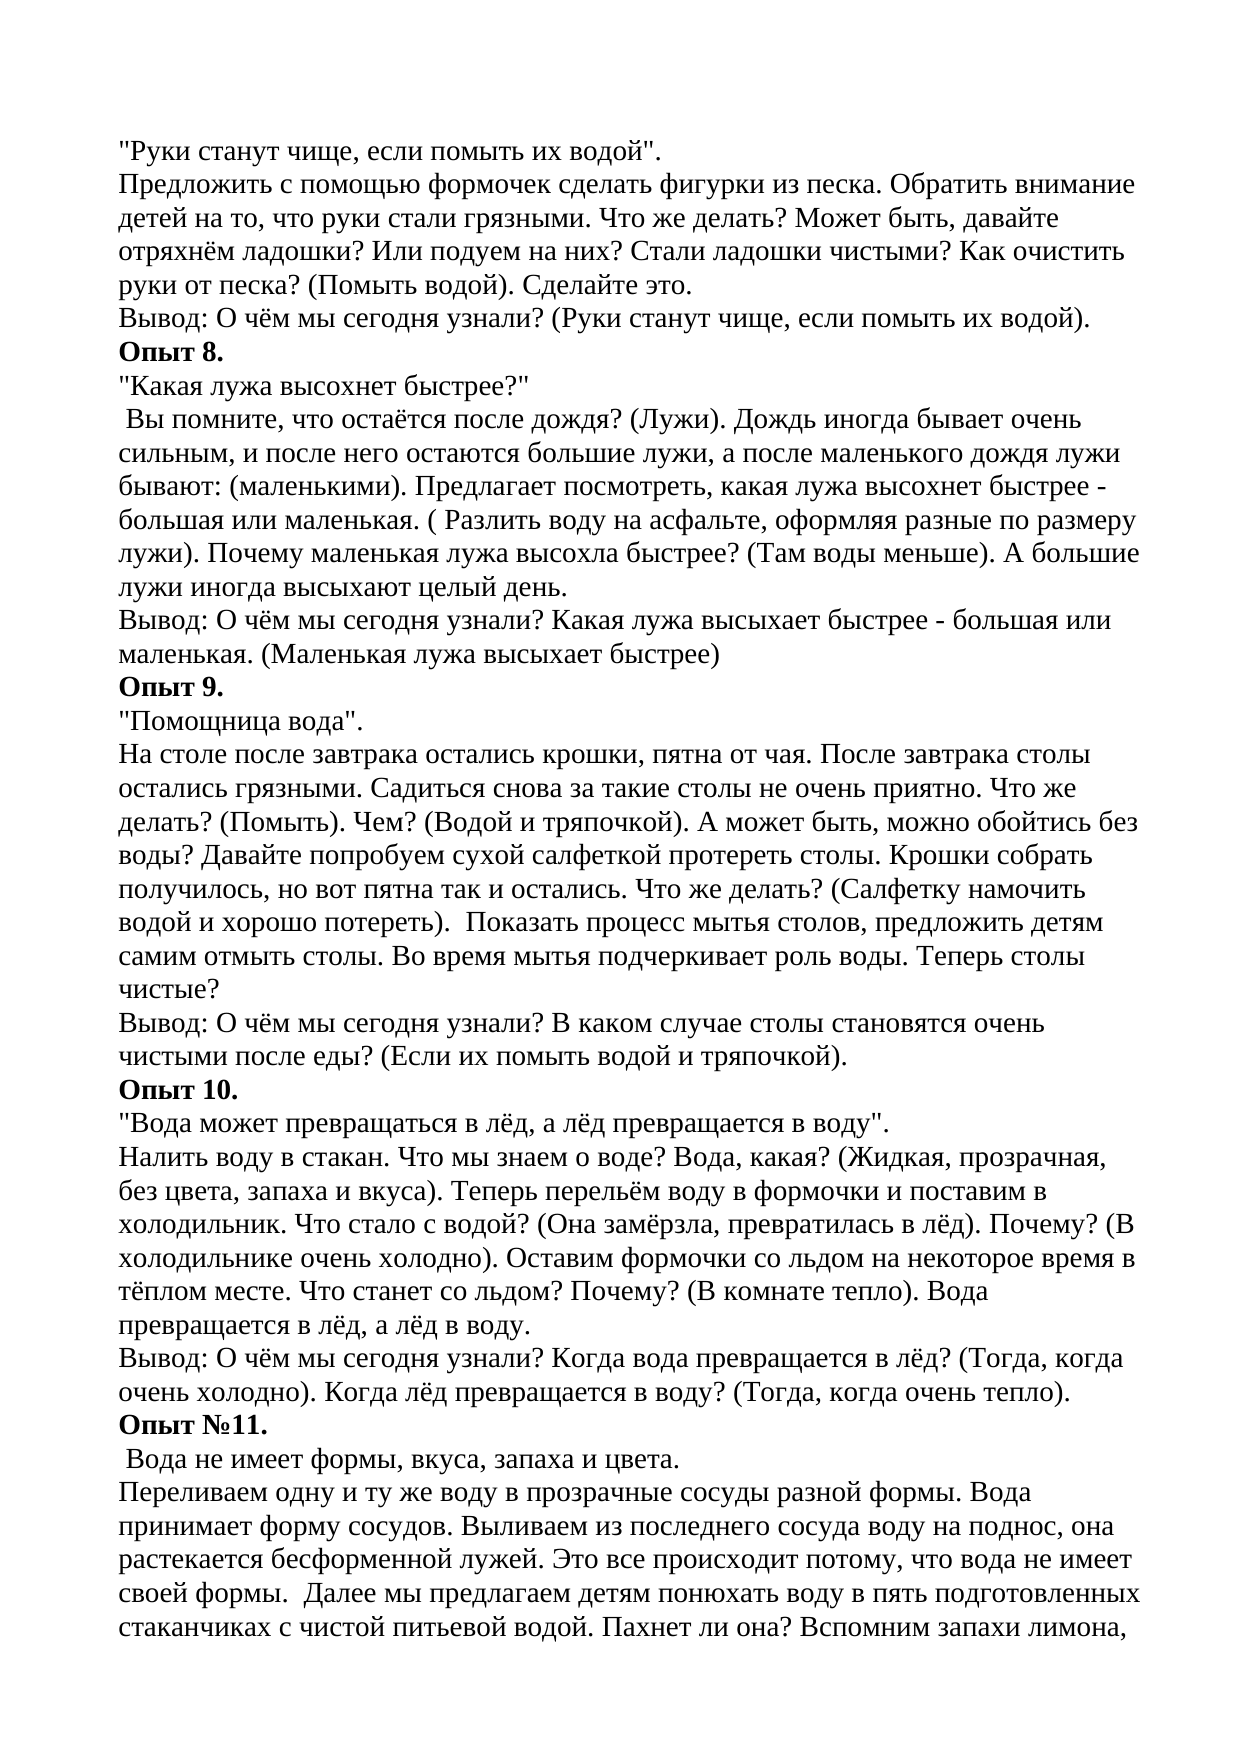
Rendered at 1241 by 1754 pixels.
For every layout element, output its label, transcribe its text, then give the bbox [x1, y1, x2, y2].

text Предложить с помощью формочек сделать фигурки из песка. Обратить внимание детей на то, что руки стали грязными. Что же делать? Может быть, давайте отряхнём ладошки? Или подуем на них? Стали ладошки чистыми? Как очистить руки от песка? (Помыть водой). Сделайте это. [118, 166, 1152, 301]
text Вы помните, что остаётся после дождя? (Лужи). Дождь иногда бывает очень сильным, и после него остаются большие лужи, а после маленького дождя лужи бывают: (маленькими). Предлагает посмотреть, какая лужа высохнет быстрее - большая или маленькая. ( Разлить воду на асфальте, оформляя разные по размеру лужи). Почему маленькая лужа высохла быстрее? (Там воды меньше). А большие лужи иногда высыхают целый день. [118, 401, 1152, 602]
text Опыт 10. [118, 1072, 1152, 1106]
text "Вода может превращаться в лёд, а лёд превращается в воду". [118, 1106, 1152, 1139]
text Вода не имеет формы, вкуса, запаха и цвета. [118, 1441, 1152, 1474]
text Опыт 8. [118, 334, 1152, 368]
text Вывод: О чём мы сегодня узнали? Когда вода превращается в лёд? (Тогда, когда очень холодно). Когда лёд превращается в воду? (Тогда, когда очень тепло). [118, 1340, 1152, 1407]
text Вывод: О чём мы сегодня узнали? В каком случае столы становятся очень чистыми после еды? (Если их помыть водой и тряпочкой). [118, 1005, 1152, 1072]
text Налить воду в стакан. Что мы знаем о воде? Вода, какая? (Жидкая, прозрачная, без цвета, запаха и вкуса). Теперь перельём воду в формочки и поставим в холодильник. Что стало с водой? (Она замёрзла, превратилась в лёд). Почему? (В холодильнике очень холодно). Оставим формочки со льдом на некоторое время в тёплом месте. Что станет со льдом? Почему? (В комнате тепло). Вода превращается в лёд, а лёд в воду. [118, 1139, 1152, 1340]
text "Руки станут чище, если помыть их водой". [118, 133, 1152, 166]
text Опыт №11. [118, 1407, 1152, 1441]
text На столе после завтрака остались крошки, пятна от чая. После завтрака столы остались грязными. Садиться снова за такие столы не очень приятно. Что же делать? (Помыть). Чем? (Водой и тряпочкой). А может быть, можно обойтись без воды? Давайте попробуем сухой салфеткой протереть столы. Крошки собрать получилось, но вот пятна так и остались. Что же делать? (Салфетку намочить водой и хорошо потереть). Показать процесс мытья столов, предложить детям самим отмыть столы. Во время мытья подчеркивает роль воды. Теперь столы чистые? [118, 737, 1152, 1005]
text "Какая лужа высохнет быстрее?" [118, 368, 1152, 401]
text Вывод: О чём мы сегодня узнали? Какая лужа высыхает быстрее - большая или маленькая. (Маленькая лужа высыхает быстрее) [118, 602, 1152, 669]
text Опыт 9. [118, 669, 1152, 703]
text Вывод: О чём мы сегодня узнали? (Руки станут чище, если помыть их водой). [118, 301, 1152, 334]
text "Помощница вода". [118, 703, 1152, 737]
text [118, 1474, 1152, 1642]
